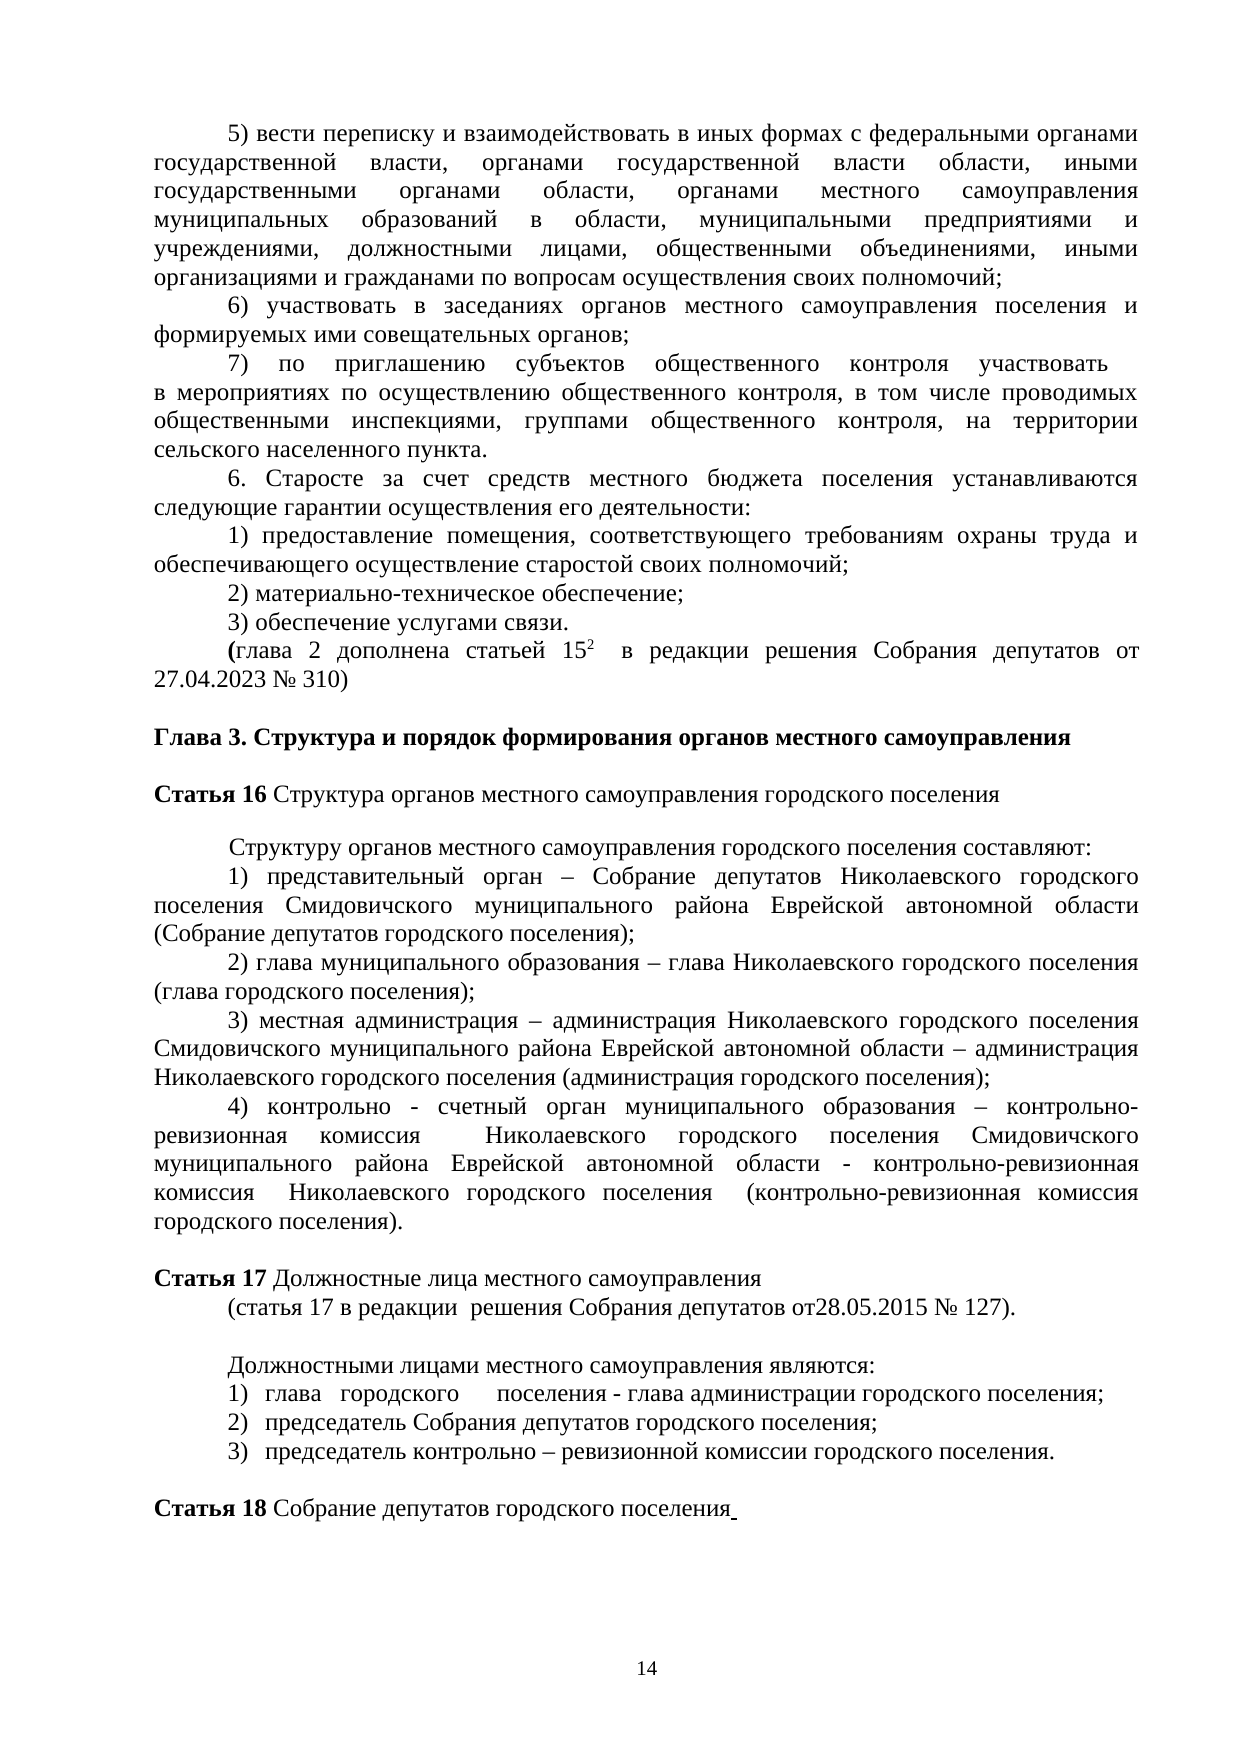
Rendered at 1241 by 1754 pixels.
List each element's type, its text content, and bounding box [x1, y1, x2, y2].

text 1) представительный орган – Собрание депутатов Николаевского городского поселения Смидовичского муниципального района Еврейской автономной области (Собрание депутатов городского поселения); [153, 861, 1140, 947]
text 6. Старосте за счет средств местного бюджета поселения устанавливаются следующие гарантии осуществления его деятельности: [153, 463, 1140, 521]
text Статья 17 Должностные лица местного самоуправления [153, 1263, 1140, 1292]
text Структуру органов местного самоуправления городского поселения составляют: [153, 832, 1140, 861]
text 5) вести переписку и взаимодействовать в иных формах с федеральными органами государственной власти, органами государственной власти области, иными государственными органами области, органами местного самоуправления муниципальных образований в области, муниципальными предприятиями и учреждениями, должностными лицами, общественными объединениями, иными организациями и гражданами по вопросам осуществления своих полномочий; [153, 118, 1140, 291]
text Статья 16 Структура органов местного самоуправления городского поселения [153, 779, 1140, 808]
list председатель Собрания депутатов городского поселения; [227, 1407, 1111, 1436]
text 2) материально-техническое обеспечение; [153, 578, 1140, 607]
text Статья 18 Собрание депутатов городского поселения [153, 1493, 1140, 1522]
text Глава 3. Структура и порядок формирования органов местного самоуправления [153, 722, 1140, 751]
text 1) предоставление помещения, соответствующего требованиям охраны труда и обеспечивающего осуществление старостой своих полномочий; [153, 521, 1140, 578]
text (статья 17 в редакции решения Собрания депутатов от28.05.2015 № 127). [227, 1292, 1140, 1321]
text 4) контрольно - счетный орган муниципального образования – контрольно-ревизионная комиссия Николаевского городского поселения Смидовичского муниципального района Еврейской автономной области - контрольно-ревизионная комиссия Николаевского городского поселения (контрольно-ревизионная комиссия городского поселения). [153, 1091, 1140, 1235]
list глава городского поселения - глава администрации городского поселения; [227, 1378, 1111, 1407]
text 7) по приглашению субъектов общественного контроля участвовать в мероприятиях по осуществлению общественного контроля, в том числе проводимых общественными инспекциями, группами общественного контроля, на территории сельского населенного пункта. [153, 348, 1140, 463]
text 2) глава муниципального образования – глава Николаевского городского поселения (глава городского поселения); [153, 947, 1140, 1005]
text 3) местная администрация – администрация Николаевского городского поселения Смидовичского муниципального района Еврейской автономной области – администрация Николаевского городского поселения (администрация городского поселения); [153, 1005, 1140, 1091]
text Должностными лицами местного самоуправления являются: [153, 1350, 1111, 1378]
text 3) обеспечение услугами связи. [153, 607, 1140, 636]
list председатель контрольно – ревизионной комиссии городского поселения. [227, 1436, 1140, 1465]
text (глава 2 дополнена статьей 152 в редакции решения Собрания депутатов от 27.04.2023 № 310) [153, 636, 1140, 693]
text 6) участвовать в заседаниях органов местного самоуправления поселения и формируемых ими совещательных органов; [153, 291, 1140, 348]
